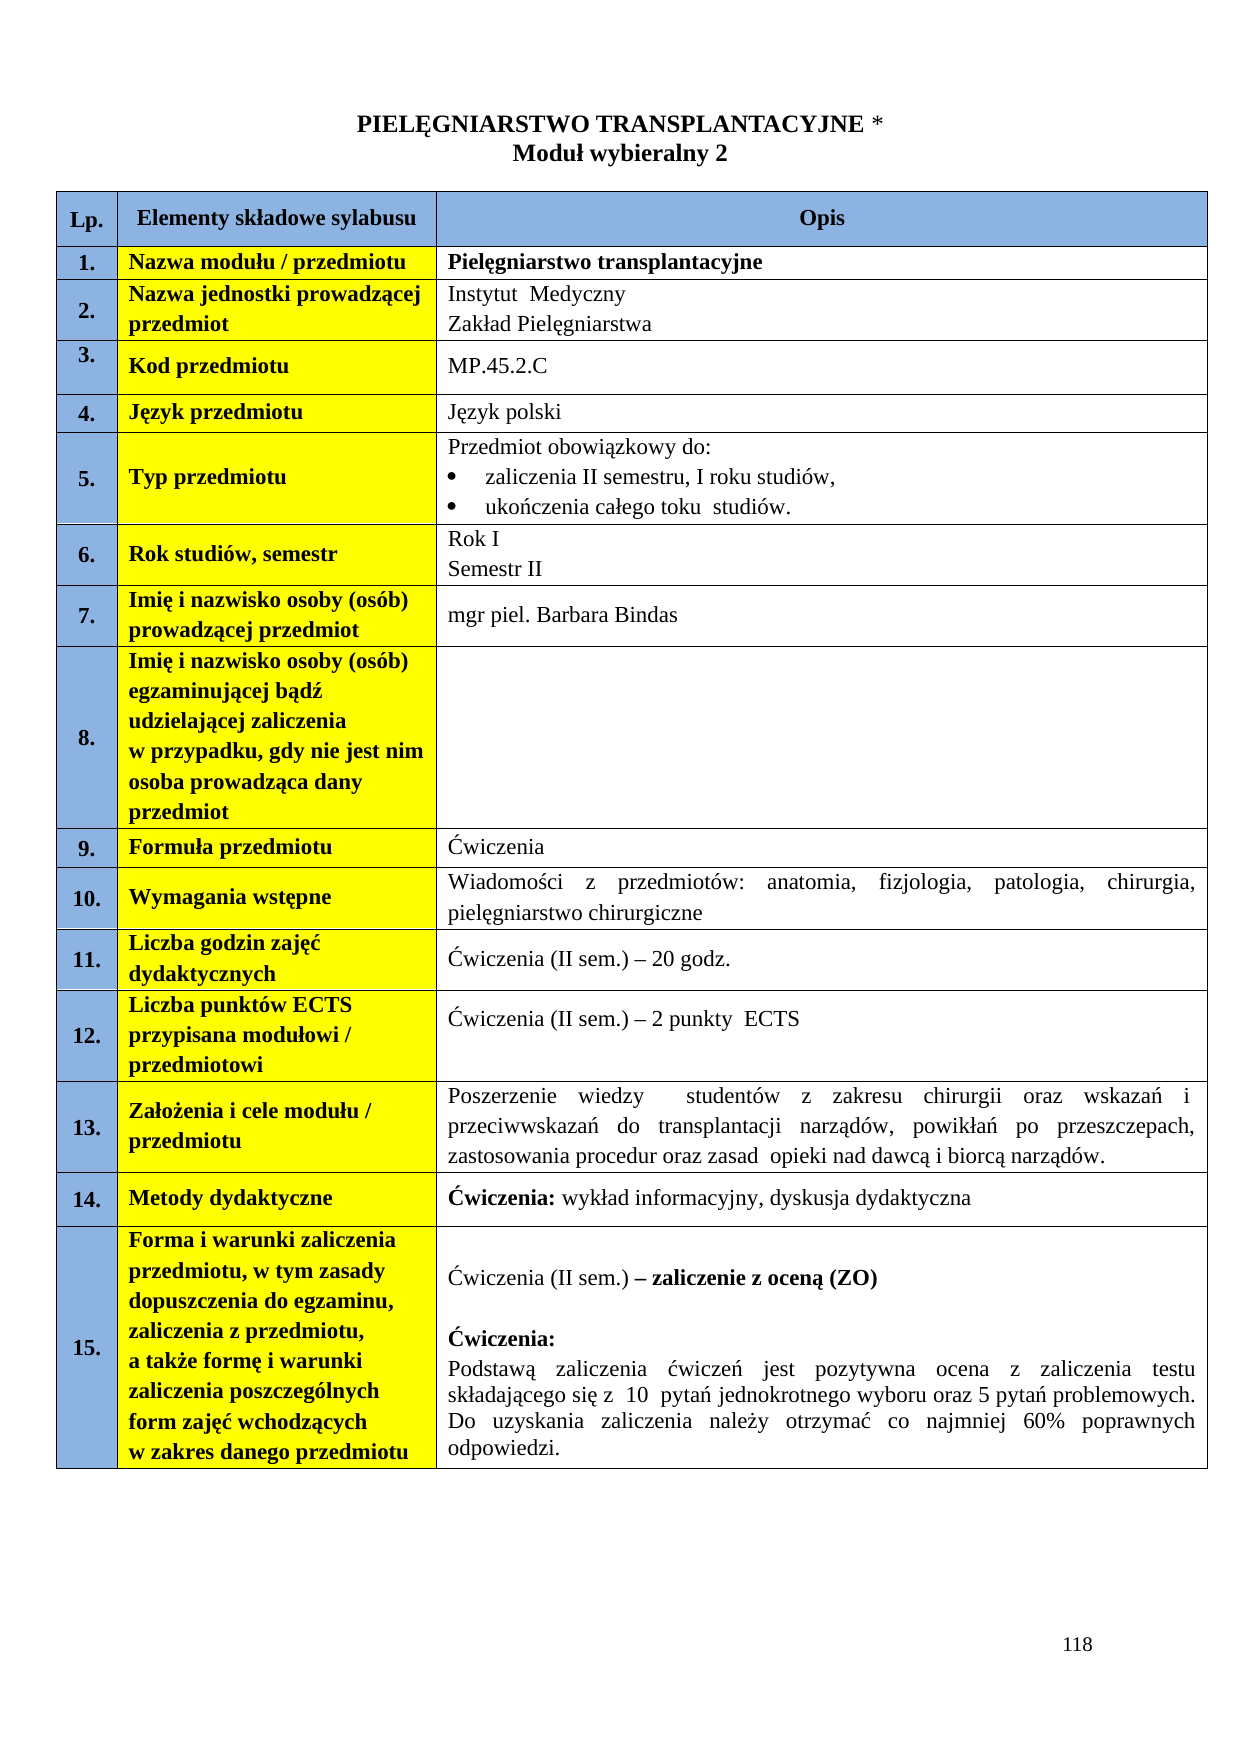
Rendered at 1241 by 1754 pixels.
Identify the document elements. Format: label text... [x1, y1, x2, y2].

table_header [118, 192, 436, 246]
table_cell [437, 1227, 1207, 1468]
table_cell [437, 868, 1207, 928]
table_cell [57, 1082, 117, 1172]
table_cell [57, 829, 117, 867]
subtitle PIELĘGNIARSTWO TRANSPLANTACYJNE * [148, 109, 1092, 138]
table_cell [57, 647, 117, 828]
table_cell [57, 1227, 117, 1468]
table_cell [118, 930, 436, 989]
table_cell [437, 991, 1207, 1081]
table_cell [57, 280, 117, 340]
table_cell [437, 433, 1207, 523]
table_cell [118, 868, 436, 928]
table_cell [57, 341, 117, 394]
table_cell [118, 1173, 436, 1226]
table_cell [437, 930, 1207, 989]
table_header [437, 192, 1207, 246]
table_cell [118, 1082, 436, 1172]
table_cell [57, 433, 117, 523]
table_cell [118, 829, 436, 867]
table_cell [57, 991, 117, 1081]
text Moduł wybieralny 2 [148, 138, 1092, 167]
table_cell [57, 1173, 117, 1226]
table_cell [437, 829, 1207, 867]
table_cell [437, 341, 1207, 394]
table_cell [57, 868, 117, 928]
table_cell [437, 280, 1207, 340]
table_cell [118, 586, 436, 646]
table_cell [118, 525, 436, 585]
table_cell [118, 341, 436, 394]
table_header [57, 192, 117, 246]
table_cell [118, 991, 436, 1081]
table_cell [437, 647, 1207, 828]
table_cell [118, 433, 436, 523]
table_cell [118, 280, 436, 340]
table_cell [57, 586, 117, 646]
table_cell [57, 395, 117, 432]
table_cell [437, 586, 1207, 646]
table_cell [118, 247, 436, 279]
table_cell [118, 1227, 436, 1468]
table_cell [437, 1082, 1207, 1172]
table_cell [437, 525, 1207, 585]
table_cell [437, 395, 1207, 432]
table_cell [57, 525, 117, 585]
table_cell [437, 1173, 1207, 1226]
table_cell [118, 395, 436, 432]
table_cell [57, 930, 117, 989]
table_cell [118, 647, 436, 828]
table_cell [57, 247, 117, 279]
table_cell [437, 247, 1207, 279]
